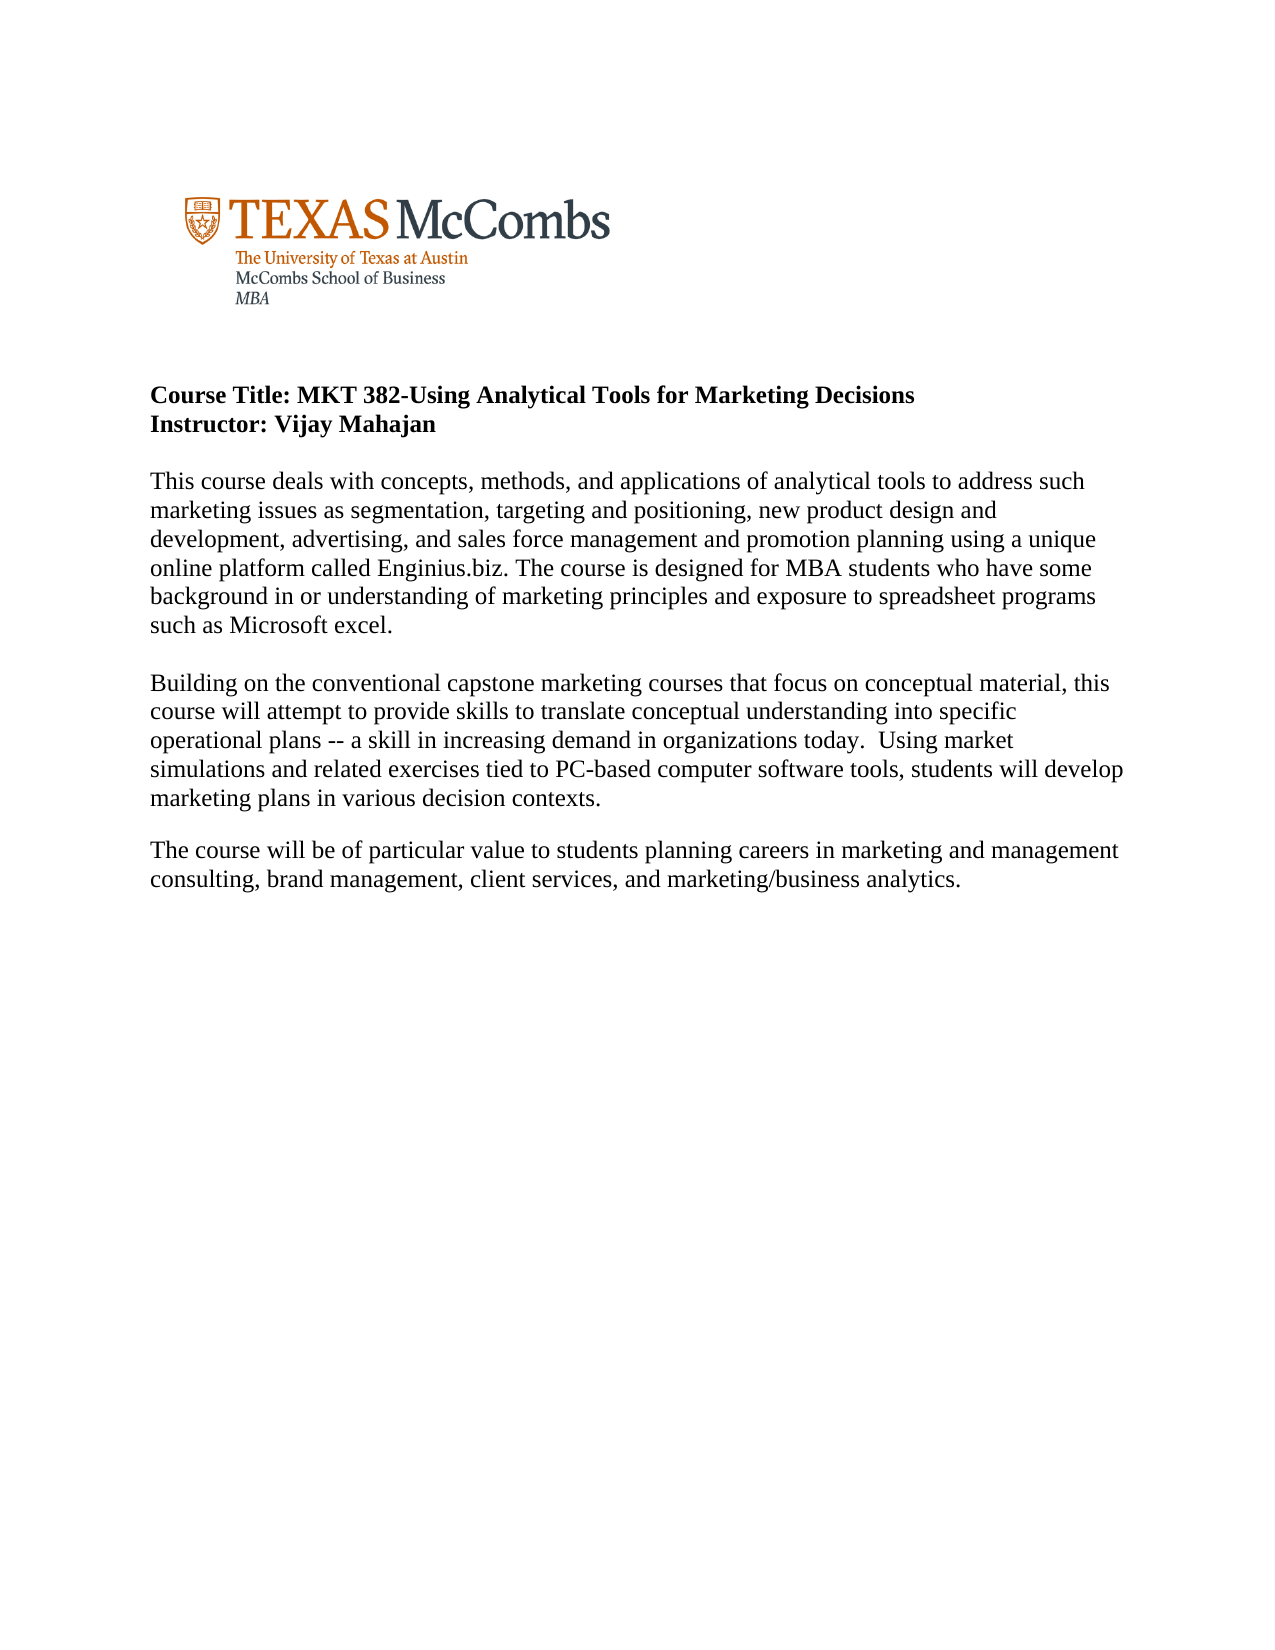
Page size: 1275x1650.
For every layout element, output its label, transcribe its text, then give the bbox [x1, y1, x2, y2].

text Instructor: Vijay Mahajan [150, 409, 1125, 438]
text The course will be of particular value to students planning careers in marketing and management consulting, brand management, client services, and marketing/business analytics. [150, 836, 1125, 893]
text This course deals with concepts, methods, and applications of analytical tools to address such marketing issues as segmentation, targeting and positioning, new product design and development, advertising, and sales force management and promotion planning using a unique online platform called Enginius.biz. The course is designed for MBA students who have some background in or understanding of marketing principles and exposure to spreadsheet programs such as Microsoft excel. [150, 466, 1125, 639]
text Building on the conventional capstone marketing courses that focus on conceptual material, this course will attempt to provide skills to translate conceptual understanding into specific operational plans -- a skill in increasing demand in organizations today. Using market simulations and related exercises tied to PC-based computer software tools, students will develop marketing plans in various decision contexts. [150, 668, 1125, 811]
picture [150, 150, 643, 352]
text Course Title: MKT 382-Using Analytical Tools for Marketing Decisions [150, 380, 1125, 409]
